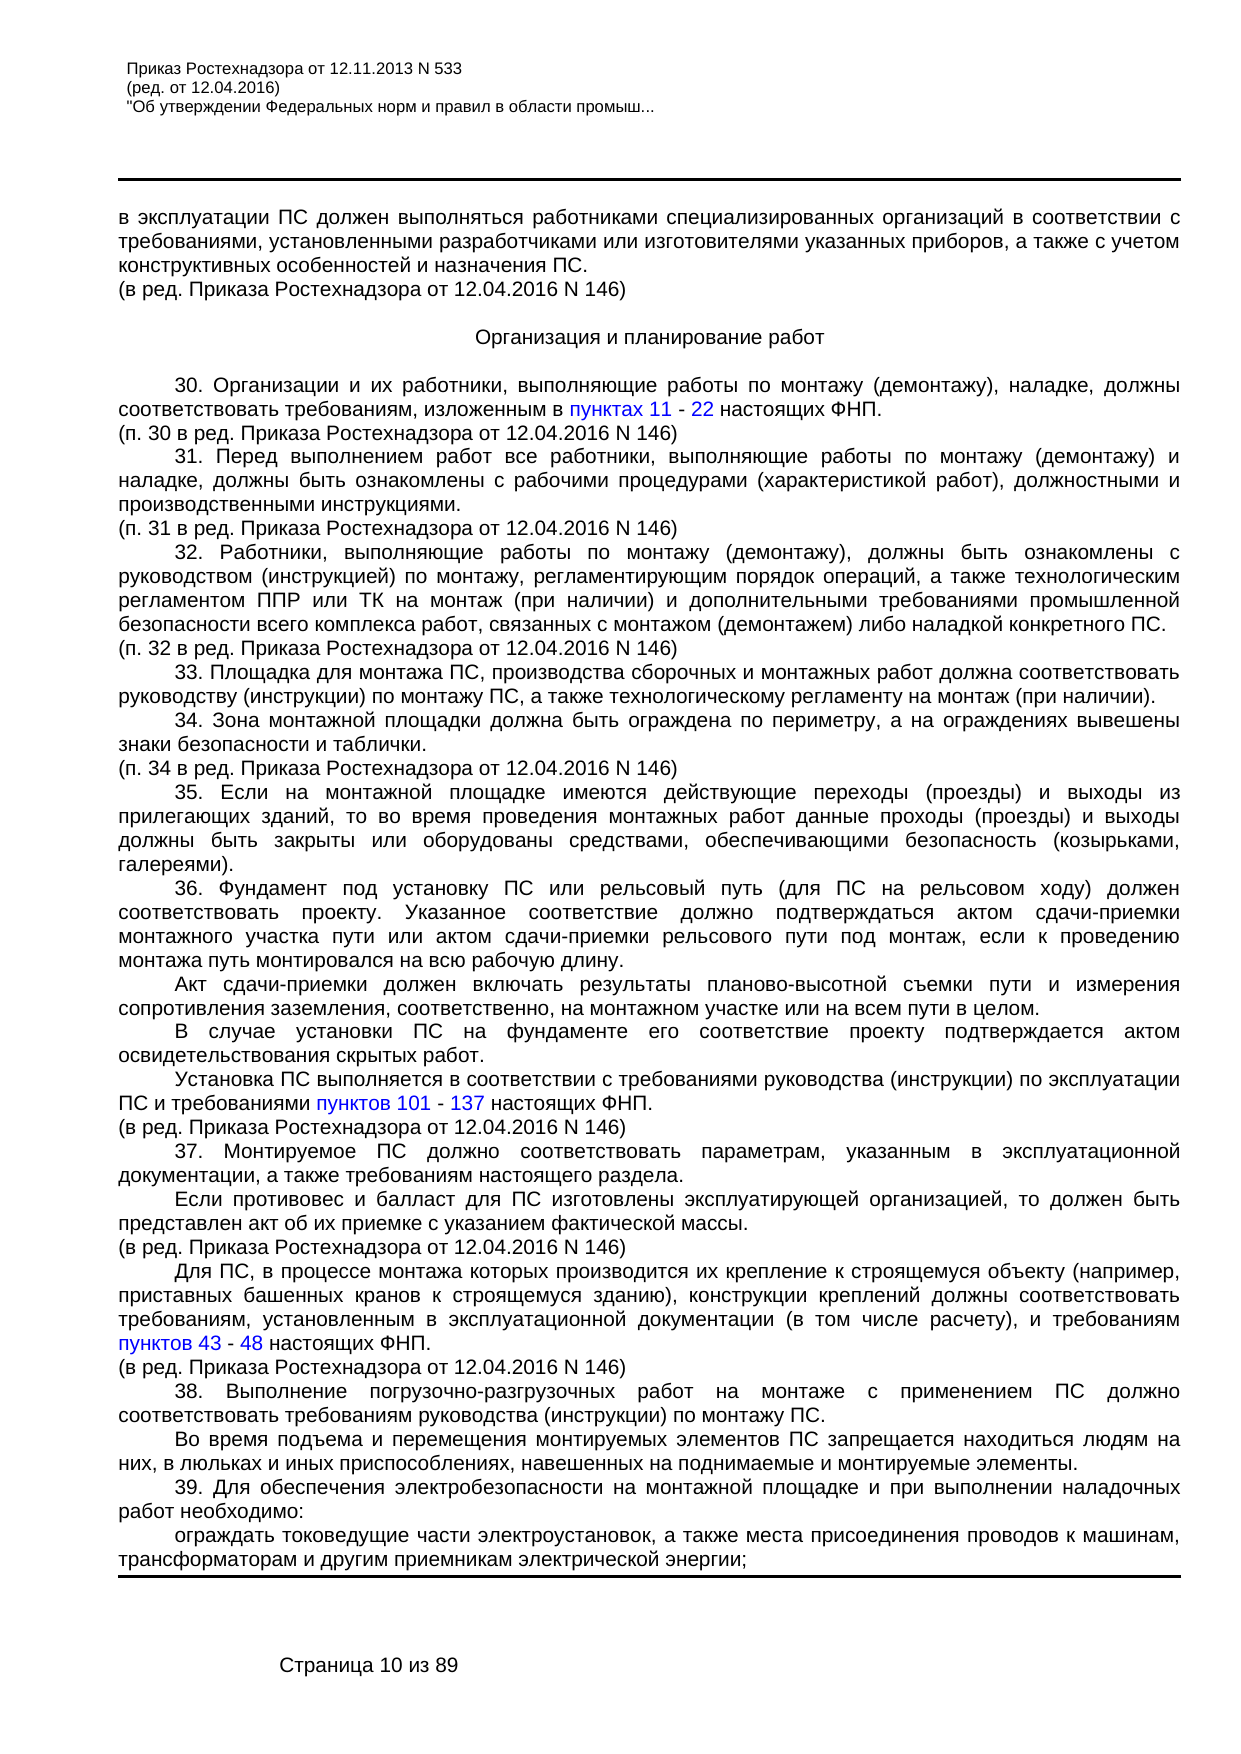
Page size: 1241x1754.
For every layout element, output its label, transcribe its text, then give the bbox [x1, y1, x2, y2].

text 31. Перед выполнением работ все работники, выполняющие работы по монтажу (демонтажу) и наладке, должны быть ознакомлены с рабочими процедурами (характеристикой работ), должностными и производственными инструкциями. [118, 444, 1181, 516]
text Если противовес и балласт для ПС изготовлены эксплуатирующей организацией, то должен быть представлен акт об их приемке с указанием фактической массы. [118, 1187, 1181, 1235]
text 35. Если на монтажной площадке имеются действующие переходы (проезды) и выходы из прилегающих зданий, то во время проведения монтажных работ данные проходы (проезды) и выходы должны быть закрыты или оборудованы средствами, обеспечивающими безопасность (козырьками, галереями). [118, 780, 1181, 876]
text 39. Для обеспечения электробезопасности на монтажной площадке и при выполнении наладочных работ необходимо: [118, 1474, 1181, 1522]
text (п. 31 в ред. Приказа Ростехнадзора от 12.04.2016 N 146) [118, 516, 1181, 540]
text 32. Работники, выполняющие работы по монтажу (демонтажу), должны быть ознакомлены с руководством (инструкцией) по монтажу, регламентирующим порядок операций, а также технологическим регламентом ППР или ТК на монтаж (при наличии) и дополнительными требованиями промышленной безопасности всего комплекса работ, связанных с монтажом (демонтажем) либо наладкой конкретного ПС. [118, 540, 1181, 636]
text (п. 32 в ред. Приказа Ростехнадзора от 12.04.2016 N 146) [118, 636, 1181, 660]
text В случае установки ПС на фундаменте его соответствие проекту подтверждается актом освидетельствования скрытых работ. [118, 1019, 1181, 1067]
text Установка ПС выполняется в соответствии с требованиями руководства (инструкции) по эксплуатации ПС и требованиями пунктов 101 - 137 настоящих ФНП. [118, 1067, 1181, 1115]
text ограждать токоведущие части электроустановок, а также места присоединения проводов к машинам, трансформаторам и другим приемникам электрической энергии; [118, 1522, 1181, 1570]
text (в ред. Приказа Ростехнадзора от 12.04.2016 N 146) [118, 1235, 1181, 1259]
text Для ПС, в процессе монтажа которых производится их крепление к строящемуся объекту (например, приставных башенных кранов к строящемуся зданию), конструкции креплений должны соответствовать требованиям, установленным в эксплуатационной документации (в том числе расчету), и требованиям пунктов 43 - 48 настоящих ФНП. [118, 1259, 1181, 1355]
text (в ред. Приказа Ростехнадзора от 12.04.2016 N 146) [118, 277, 1181, 301]
text Во время подъема и перемещения монтируемых элементов ПС запрещается находиться людям на них, в люльках и иных приспособлениях, навешенных на поднимаемые и монтируемые элементы. [118, 1427, 1181, 1474]
text 37. Монтируемое ПС должно соответствовать параметрам, указанным в эксплуатационной документации, а также требованиям настоящего раздела. [118, 1139, 1181, 1187]
text 30. Организации и их работники, выполняющие работы по монтажу (демонтажу), наладке, должны соответствовать требованиям, изложенным в пунктах 11 - 22 настоящих ФНП. [118, 372, 1181, 420]
text Акт сдачи-приемки должен включать результаты планово-высотной съемки пути и измерения сопротивления заземления, соответственно, на монтажном участке или на всем пути в целом. [118, 971, 1181, 1019]
text (в ред. Приказа Ростехнадзора от 12.04.2016 N 146) [118, 1115, 1181, 1139]
text (п. 34 в ред. Приказа Ростехнадзора от 12.04.2016 N 146) [118, 756, 1181, 780]
text (п. 30 в ред. Приказа Ростехнадзора от 12.04.2016 N 146) [118, 420, 1181, 444]
text 33. Площадка для монтажа ПС, производства сборочных и монтажных работ должна соответствовать руководству (инструкции) по монтажу ПС, а также технологическому регламенту на монтаж (при наличии). [118, 660, 1181, 708]
text 34. Зона монтажной площадки должна быть ограждена по периметру, а на ограждениях вывешены знаки безопасности и таблички. [118, 708, 1181, 756]
text Организация и планирование работ [118, 324, 1181, 348]
text 36. Фундамент под установку ПС или рельсовый путь (для ПС на рельсовом ходу) должен соответствовать проекту. Указанное соответствие должно подтверждаться актом сдачи-приемки монтажного участка пути или актом сдачи-приемки рельсового пути под монтаж, если к проведению монтажа путь монтировался на всю рабочую длину. [118, 876, 1181, 971]
text 38. Выполнение погрузочно-разгрузочных работ на монтаже с применением ПС должно соответствовать требованиям руководства (инструкции) по монтажу ПС. [118, 1379, 1181, 1427]
text (в ред. Приказа Ростехнадзора от 12.04.2016 N 146) [118, 1355, 1181, 1379]
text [118, 205, 1181, 277]
